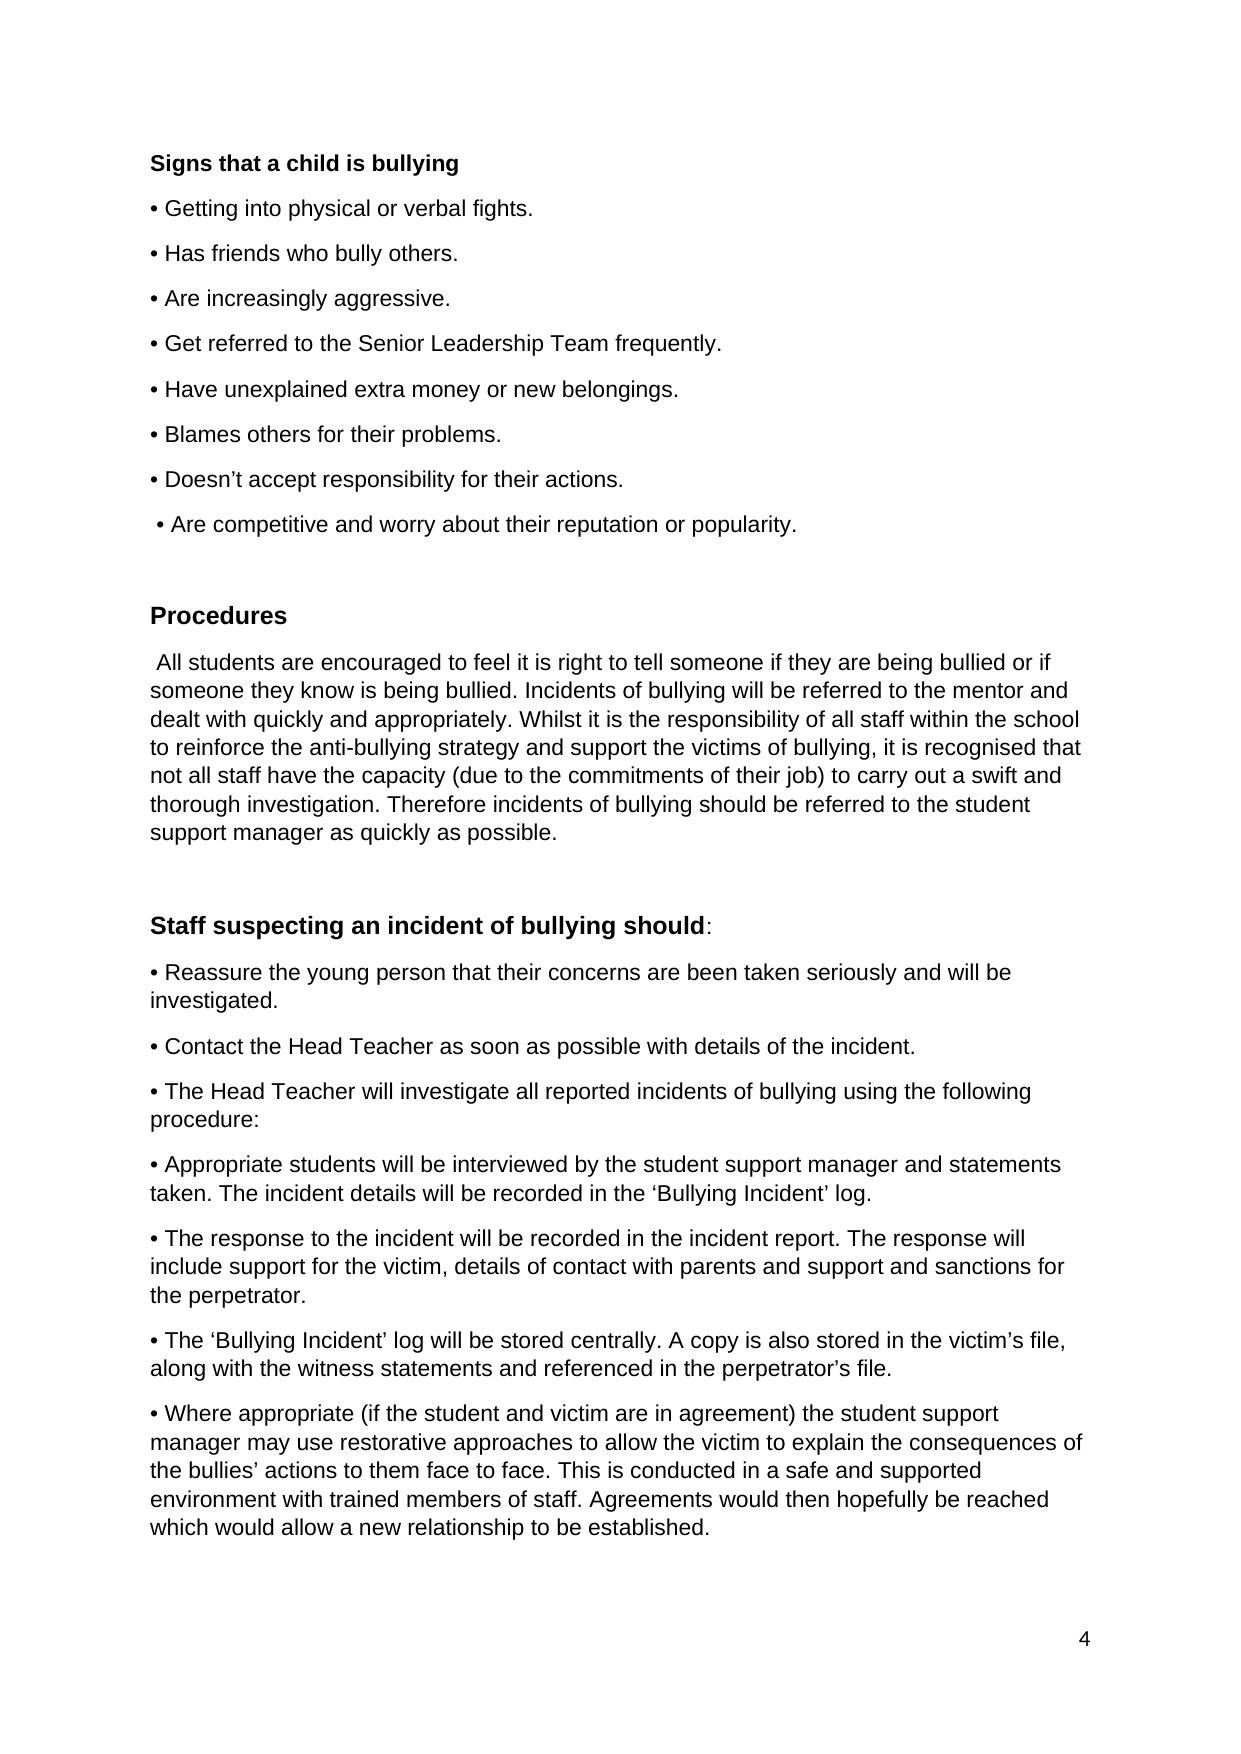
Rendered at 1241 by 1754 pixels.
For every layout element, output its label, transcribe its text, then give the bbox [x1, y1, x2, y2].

text • Reassure the young person that their concerns are been taken seriously and will be investigated. [150, 959, 1090, 1014]
text • Getting into physical or verbal fights. [150, 195, 1090, 221]
text Signs that a child is bullying [150, 150, 1090, 176]
text • Appropriate students will be interviewed by the student support manager and statements taken. The incident details will be recorded in the ‘Bullying Incident’ log. [150, 1151, 1090, 1206]
text • Blames others for their problems. [150, 421, 1090, 447]
text Procedures [150, 601, 1090, 630]
text • Doesn’t accept responsibility for their actions. [150, 466, 1090, 492]
text • Have unexplained extra money or new belongings. [150, 376, 1090, 402]
text Staff suspecting an incident of bullying should: [150, 911, 1090, 940]
text • Where appropriate (if the student and victim are in agreement) the student support manager may use restorative approaches to allow the victim to explain the consequences of the bullies’ actions to them face to face. This is conducted in a safe and supported environment with trained members of staff. Agreements would then hopefully be reached which would allow a new relationship to be established. [150, 1400, 1090, 1540]
text • Are increasingly aggressive. [150, 285, 1090, 312]
text All students are encouraged to feel it is right to tell someone if they are being bullied or if someone they know is being bullied. Incidents of bullying will be referred to the mentor and dealt with quickly and appropriately. Whilst it is the responsibility of all staff within the school to reinforce the anti-bullying strategy and support the victims of bullying, it is recognised that not all staff have the capacity (due to the commitments of their job) to carry out a swift and thorough investigation. Therefore incidents of bullying should be referred to the student support manager as quickly as possible. [150, 649, 1090, 846]
text • Are competitive and worry about their reputation or popularity. [150, 511, 1090, 537]
text • The response to the incident will be recorded in the incident report. The response will include support for the victim, details of contact with parents and support and sanctions for the perpetrator. [150, 1225, 1090, 1308]
text • Has friends who bully others. [150, 240, 1090, 267]
text • The Head Teacher will investigate all reported incidents of bullying using the following procedure: [150, 1078, 1090, 1132]
text • Contact the Head Teacher as soon as possible with details of the incident. [150, 1033, 1090, 1059]
text • Get referred to the Senior Leadership Team frequently. [150, 330, 1090, 357]
text • The ‘Bullying Incident’ log will be stored centrally. A copy is also stored in the victim’s file, along with the witness statements and referenced in the perpetrator’s file. [150, 1327, 1090, 1382]
